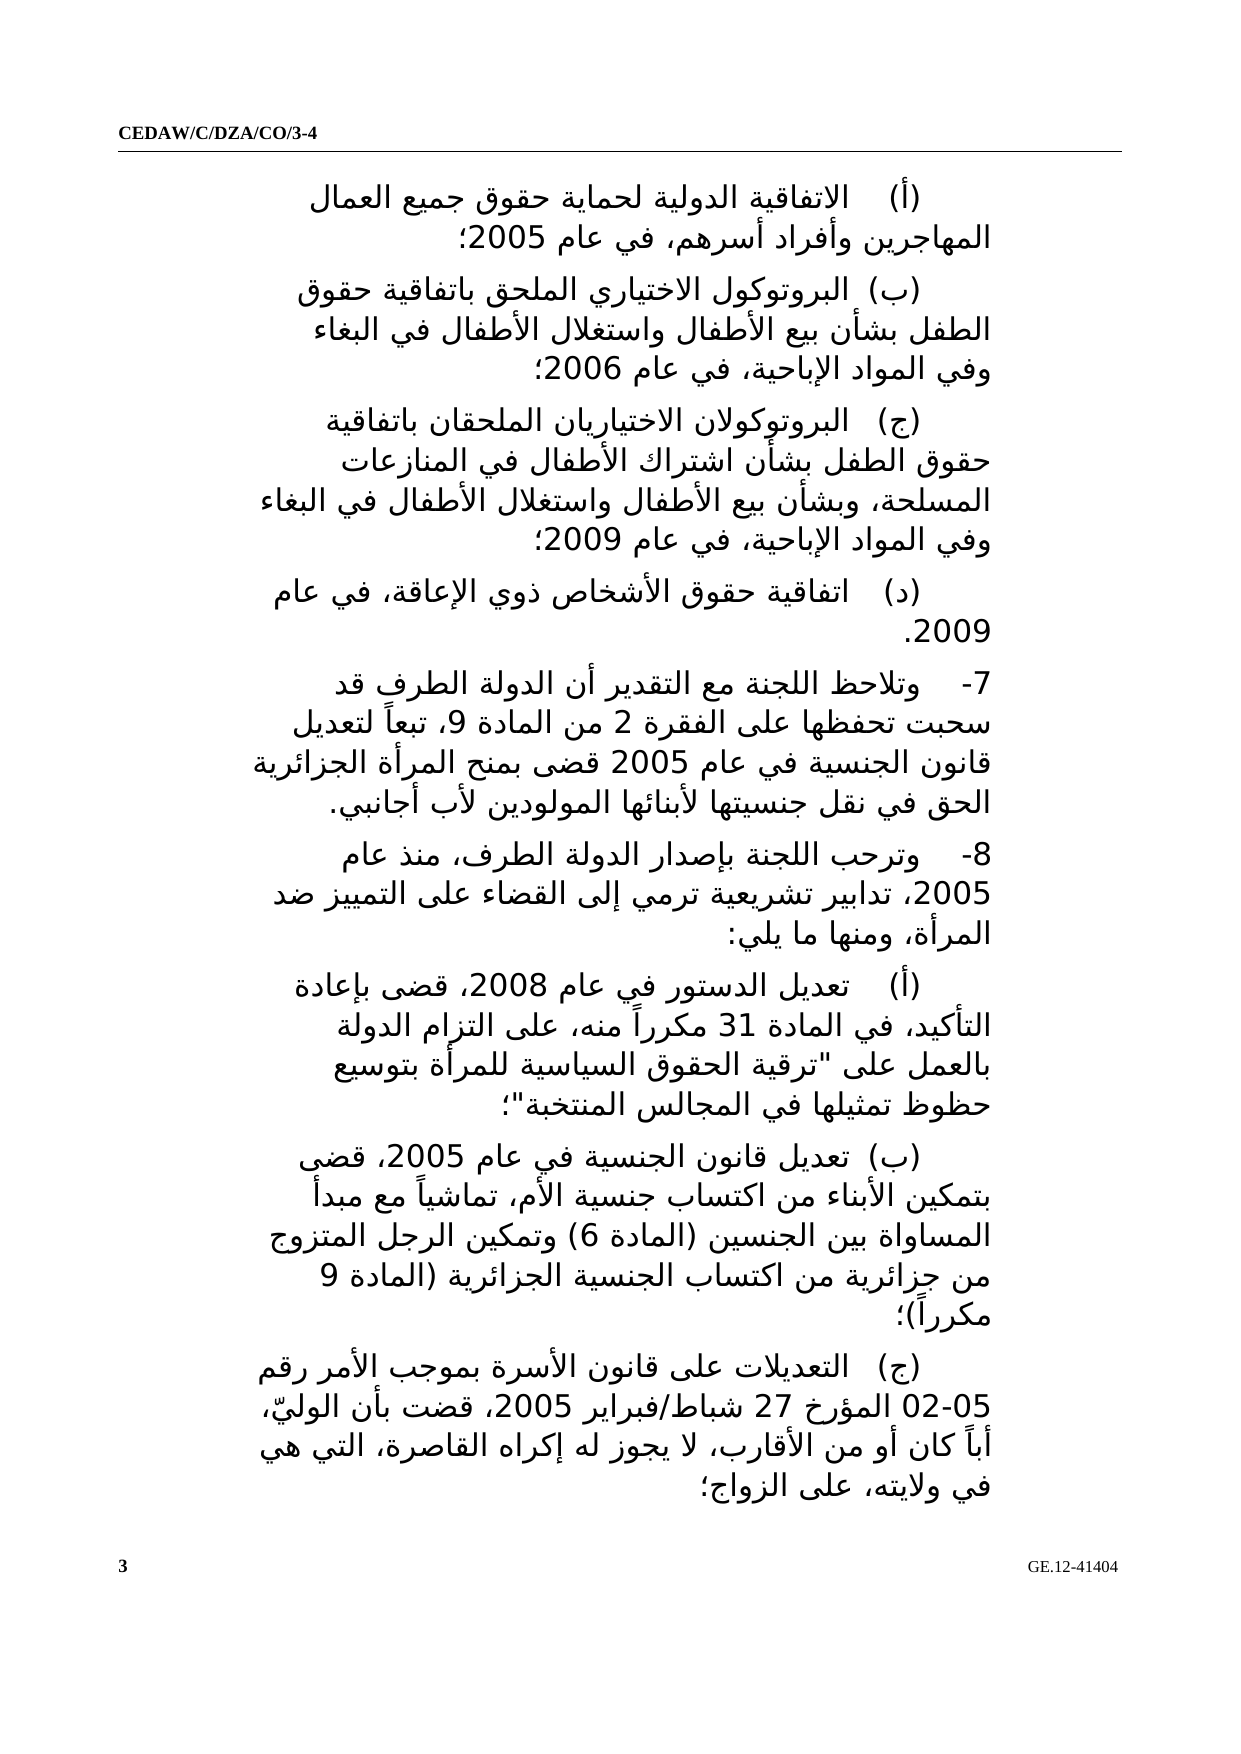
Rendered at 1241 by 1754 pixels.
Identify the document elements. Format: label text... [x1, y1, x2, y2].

text (ب) تعديل قانون الجنسية في عام 2005، قضى بتمكين الأبناء من اكتساب جنسية الأم، تماشياً مع مبدأ المساواة بين الجنسين (المادة 6) وتمكين الرجل المتزوج من جزائرية من اكتساب الجنسية الجزائرية (المادة 9 مكرراً)؛ [248, 1136, 992, 1333]
text (ج) البروتوكولان الاختياريان الملحقان باتفاقية حقوق الطفل بشأن اشتراك الأطفال في المنازعات المسلحة، وبشأن بيع الأطفال واستغلال الأطفال في البغاء وفي المواد الإباحية، في عام 2009؛ [248, 400, 992, 558]
text (أ) تعديل الدستور في عام 2008، قضى بإعادة التأكيد، في المادة 31 مكرراً منه، على التزام الدولة بالعمل على "ترقية الحقوق السياسية للمرأة بتوسيع حظوظ تمثيلها في المجالس المنتخبة"؛ [248, 965, 992, 1123]
text (ج) التعديلات على قانون الأسرة بموجب الأمر رقم 05-02 المؤرخ 27 شباط/فبراير 2005، قضت بأن الوليّ، أباً كان أو من الأقارب، لا يجوز له إكراه القاصرة، التي هي في ولايته، على الزواج؛ [248, 1346, 992, 1504]
text (د) اتفاقية حقوق الأشخاص ذوي الإعاقة، في عام 2009. [248, 571, 992, 650]
text 8- وترحب اللجنة بإصدار الدولة الطرف، منذ عام 2005، تدابير تشريعية ترمي إلى القضاء على التمييز ضد المرأة، ومنها ما يلي: [248, 833, 992, 952]
text (أ) الاتفاقية الدولية لحماية حقوق جميع العمال المهاجرين وأفراد أسرهم، في عام 2005؛ [248, 177, 992, 256]
text (ب) البروتوكول الاختياري الملحق باتفاقية حقوق الطفل بشأن بيع الأطفال واستغلال الأطفال في البغاء وفي المواد الإباحية، في عام 2006؛ [248, 269, 992, 388]
text 7- وتلاحظ اللجنة مع التقدير أن الدولة الطرف قد سحبت تحفظها على الفقرة 2 من المادة 9، تبعاً لتعديل قانون الجنسية في عام 2005 قضى بمنح المرأة الجزائرية الحق في نقل جنسيتها لأبنائها المولودين لأب أجانبي. [248, 663, 992, 821]
